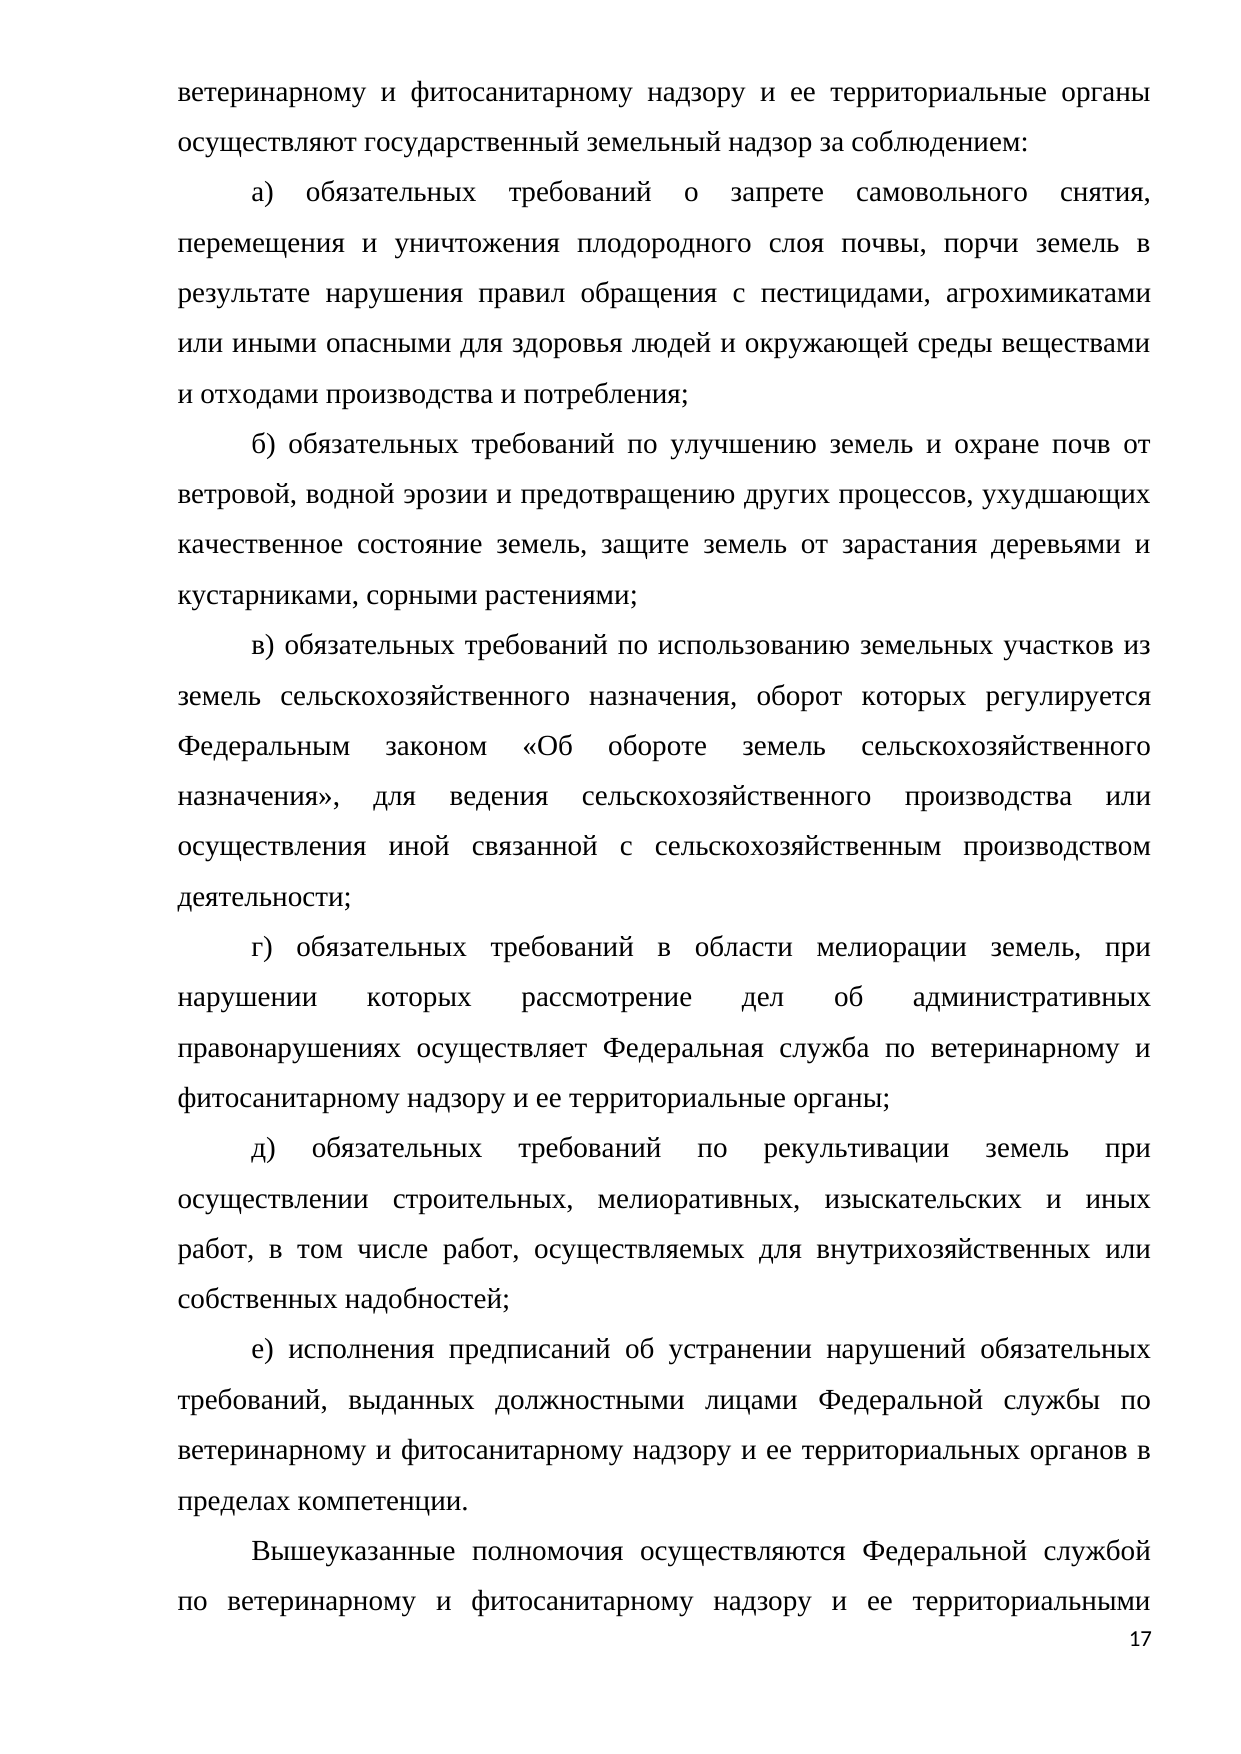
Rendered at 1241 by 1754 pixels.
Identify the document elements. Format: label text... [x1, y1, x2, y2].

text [177, 74, 1152, 158]
text е) исполнения предписаний об устранении нарушений обязательных требований, выданных должностными лицами Федеральной службы по ветеринарному и фитосанитарному надзору и ее территориальных органов в пределах компетенции. [177, 1332, 1152, 1516]
text б) обязательных требований по улучшению земель и охране почв от ветровой, водной эрозии и предотвращению других процессов, ухудшающих качественное состояние земель, защите земель от зарастания деревьями и кустарниками, сорными растениями; [177, 426, 1152, 611]
text д) обязательных требований по рекультивации земель при осуществлении строительных, мелиоративных, изыскательских и иных работ, в том числе работ, осуществляемых для внутрихозяйственных или собственных надобностей; [177, 1130, 1152, 1315]
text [177, 1533, 1152, 1617]
text в) обязательных требований по использованию земельных участков из земель сельскохозяйственного назначения, оборот которых регулируется Федеральным законом «Об обороте земель сельскохозяйственного назначения», для ведения сельскохозяйственного производства или осуществления иной связанной с сельскохозяйственным производством деятельности; [177, 627, 1152, 912]
text г) обязательных требований в области мелиорации земель, при нарушении которых рассмотрение дел об административных правонарушениях осуществляет Федеральная служба по ветеринарному и фитосанитарному надзору и ее территориальные органы; [177, 929, 1152, 1114]
text а) обязательных требований о запрете самовольного снятия, перемещения и уничтожения плодородного слоя почвы, порчи земель в результате нарушения правил обращения с пестицидами, агрохимикатами или иными опасными для здоровья людей и окружающей среды веществами и отходами производства и потребления; [177, 174, 1152, 409]
